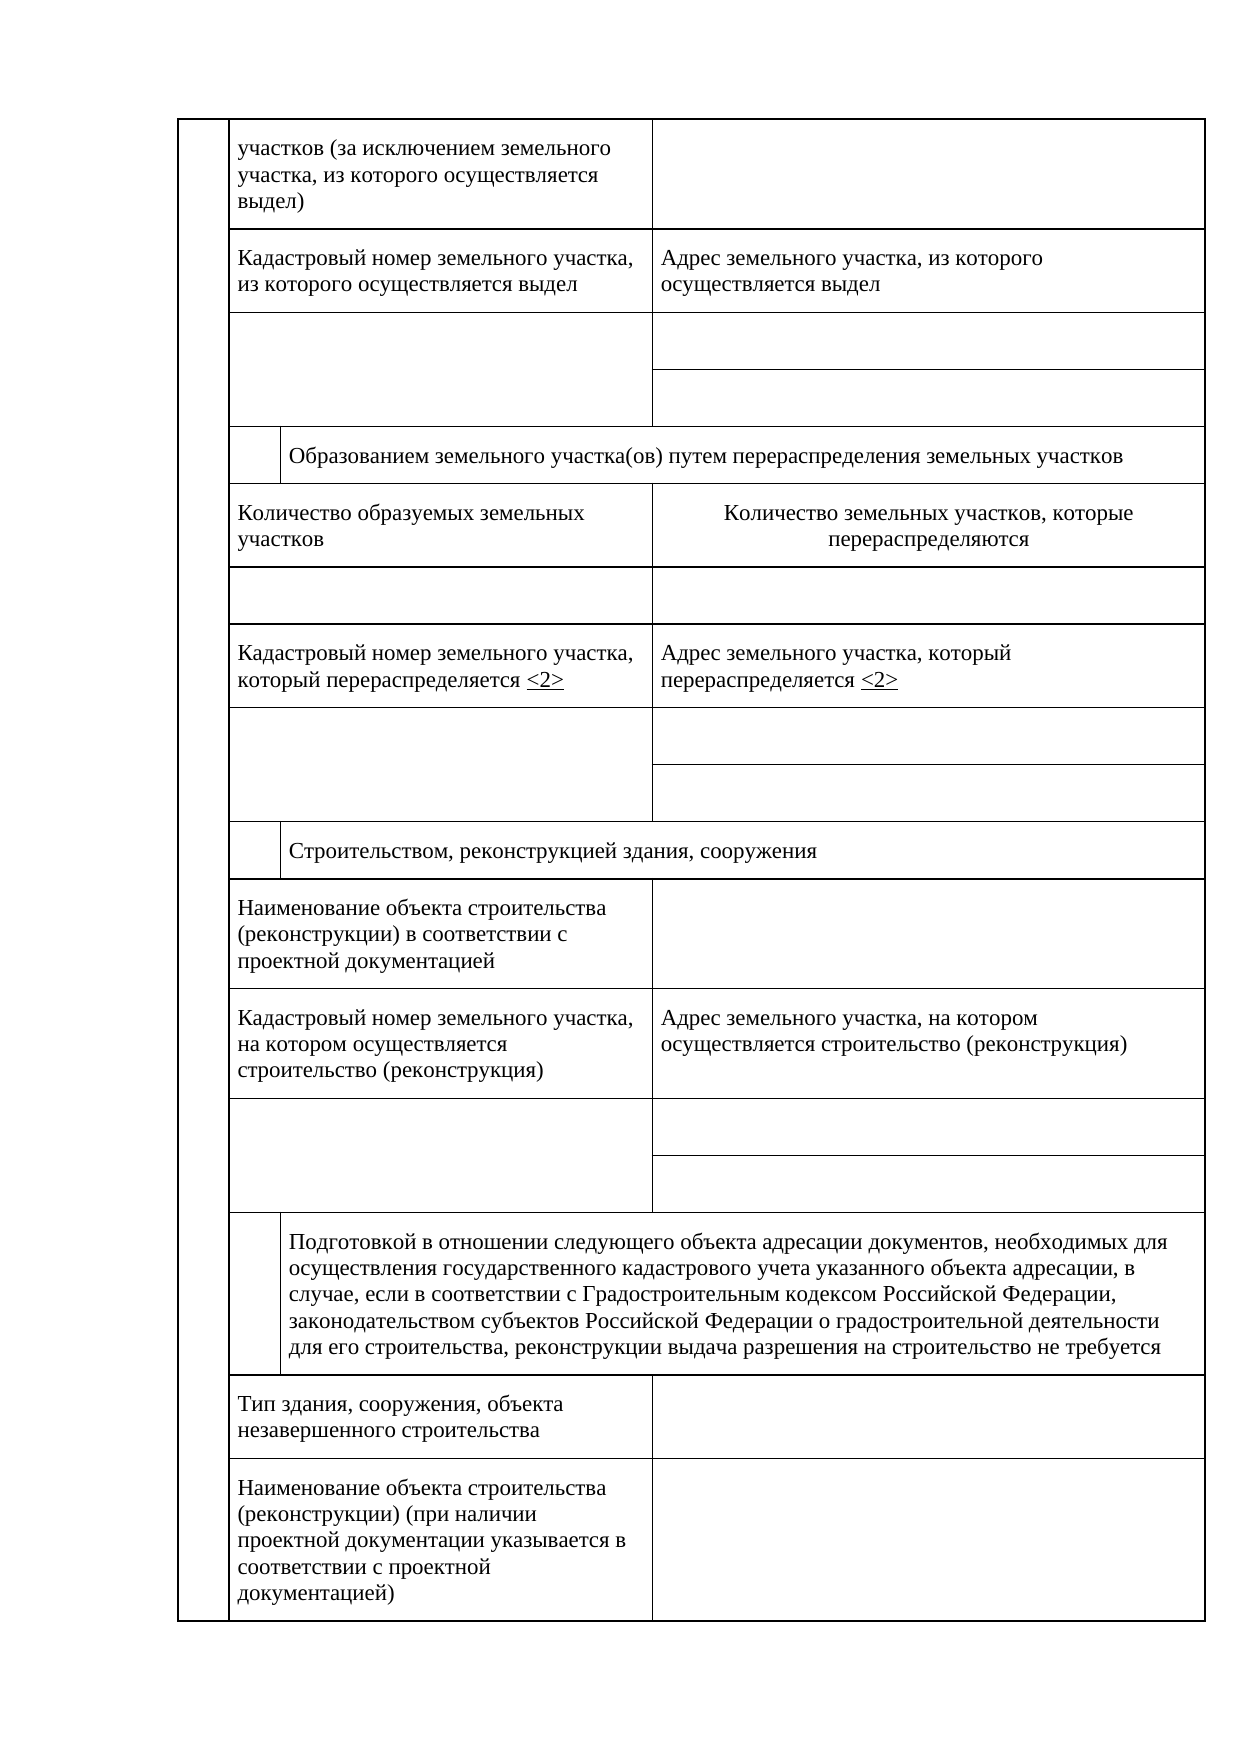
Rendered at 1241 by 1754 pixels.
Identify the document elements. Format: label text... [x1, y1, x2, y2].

table_cell [230, 822, 280, 878]
table_cell [230, 1213, 280, 1374]
table_cell Кадастровый номер земельного участка, который перераспределяется <2> [230, 625, 652, 707]
table_cell Образованием земельного участка(ов) путем перераспределения земельных участков [281, 427, 1204, 483]
table_cell [653, 313, 1204, 368]
table_cell [230, 313, 652, 426]
table_cell Подготовкой в отношении следующего объекта адресации документов, необходимых для осуществления государственного кадастрового учета указанного объекта адресации, в случае, если в соответствии с Градостроительным кодексом Российской Федерации, законодательством субъектов Российской Федерации о градостроительной деятельности для его строительства, реконструкции выдача разрешения на строительство не требуется [281, 1213, 1204, 1374]
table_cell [230, 120, 652, 228]
table_cell Адрес земельного участка, который перераспределяется <2> [653, 625, 1204, 707]
table_cell Строительством, реконструкцией здания, сооружения [281, 822, 1204, 878]
table_cell Кадастровый номер земельного участка, на котором осуществляется строительство (реконструкция) [230, 989, 652, 1097]
table_cell Адрес земельного участка, из которого осуществляется выдел [653, 230, 1204, 311]
table_cell [653, 708, 1204, 764]
table_cell [653, 1156, 1204, 1212]
table_cell [230, 568, 652, 623]
table_cell Тип здания, сооружения, объекта незавершенного строительства [230, 1376, 652, 1457]
table_cell [653, 765, 1204, 821]
table_cell Адрес земельного участка, на котором осуществляется строительство (реконструкция) [653, 989, 1204, 1097]
table_cell [653, 370, 1204, 426]
table_cell Наименование объекта строительства (реконструкции) (при наличии проектной документации указывается в соответствии с проектной документацией) [230, 1459, 652, 1620]
table_cell [653, 568, 1204, 623]
table_cell [230, 1099, 652, 1212]
table_cell [230, 427, 280, 483]
table_cell Наименование объекта строительства (реконструкции) в соответствии с проектной документацией [230, 880, 652, 988]
table_cell [653, 880, 1204, 988]
table_cell [230, 708, 652, 821]
table_cell [653, 1459, 1204, 1620]
table_cell Количество земельных участков, которые перераспределяются [653, 484, 1204, 566]
table_cell [653, 1376, 1204, 1457]
table_cell [653, 1099, 1204, 1154]
table_cell Количество образуемых земельных участков [230, 484, 652, 566]
table_cell [653, 120, 1204, 228]
table_cell Кадастровый номер земельного участка, из которого осуществляется выдел [230, 230, 652, 311]
